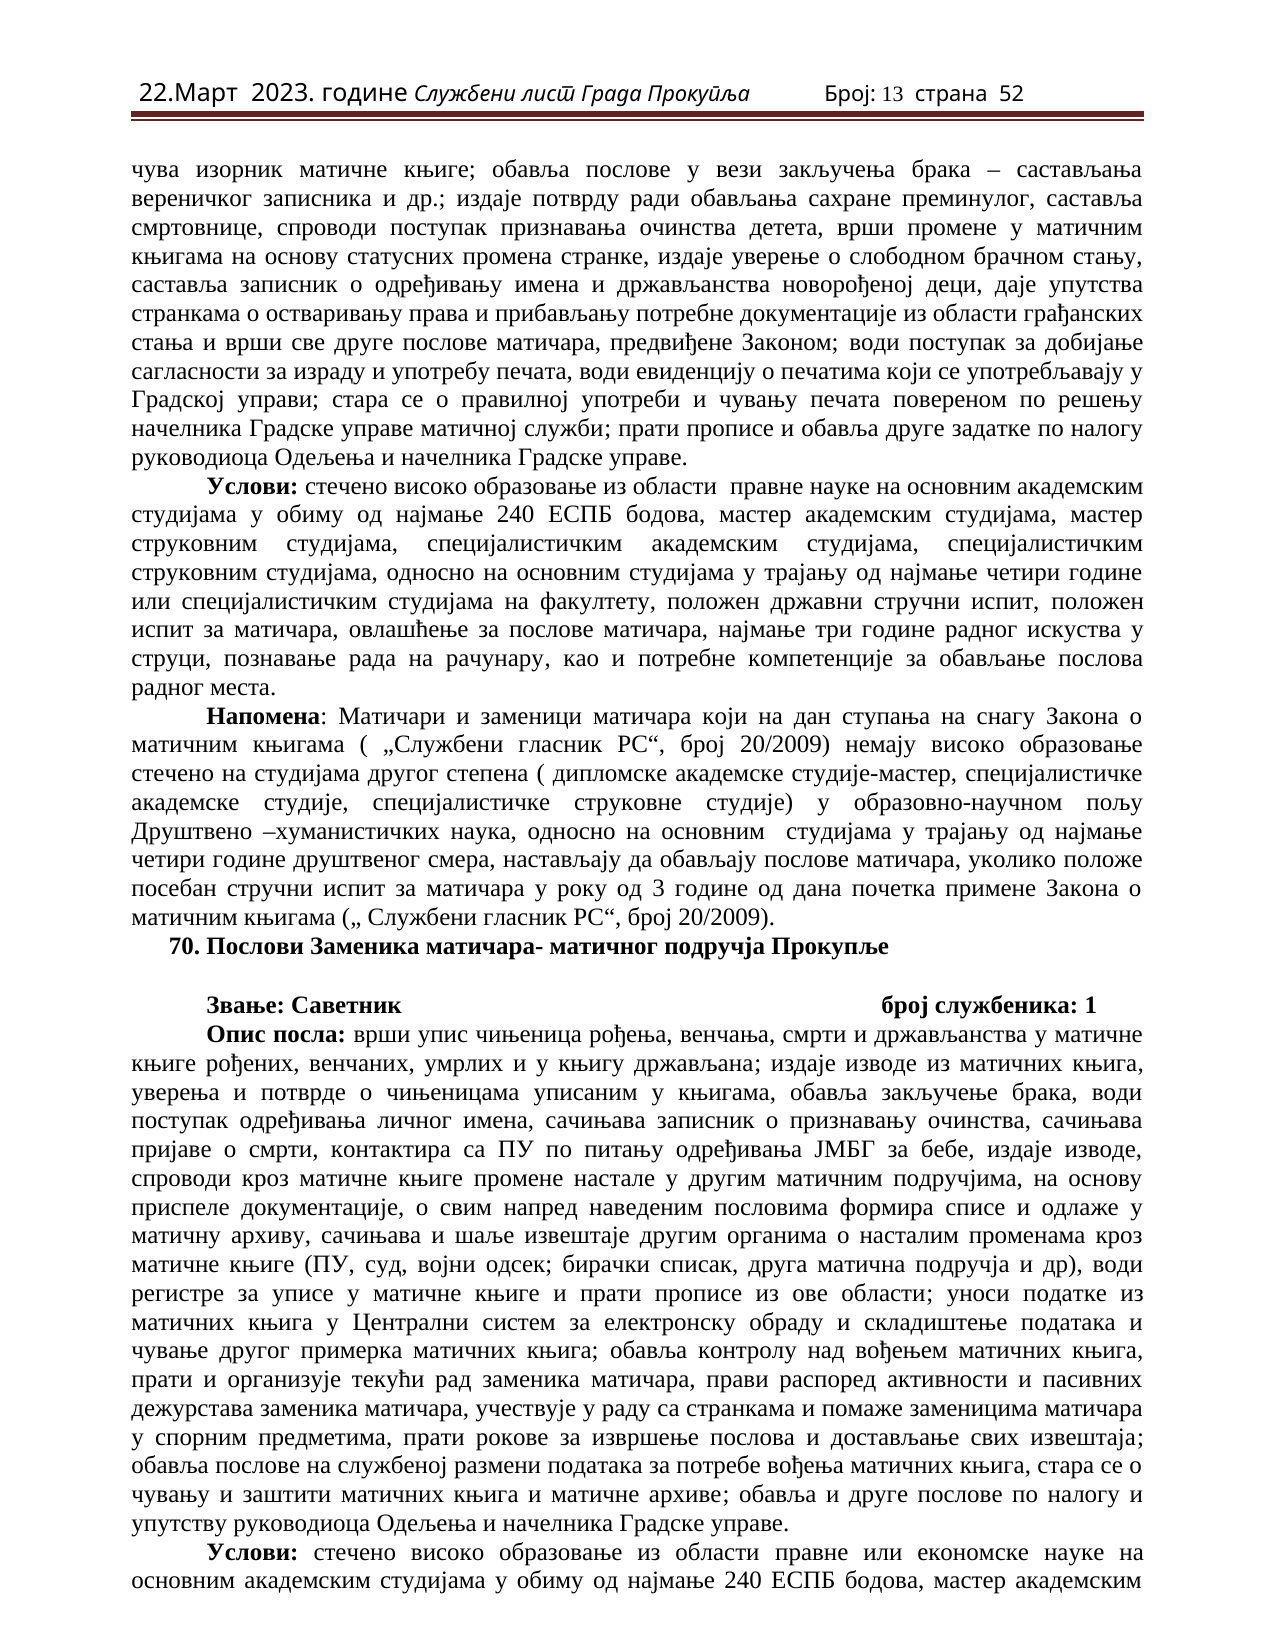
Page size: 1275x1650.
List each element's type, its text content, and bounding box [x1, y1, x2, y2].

text Напомена: Матичари и заменици матичара који на дан ступања на снагу Закона о матичним књигама ( „Службени гласник РС“, број 20/2009) немају високо образовање стечено на студијама другог степена ( дипломске академске студије-мастер, специјалистичке академске студије, специјалистичке струковне студије) у образовно-научном пољу Друштвено –хуманистичких наука, односно на основним студијама у трајању од најмање четири године друштвеног смера, настављају да обављају послове матичара, уколико положе посебан стручни испит за матичара у року од 3 године од дана почетка примене Закона о матичним књигама („ Службени гласник РС“, број 20/2009). [131, 701, 1144, 931]
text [131, 154, 1144, 471]
list Звање: Саветник број службеника: 1 [206, 991, 1144, 1019]
text Опис посла: врши упис чињеница рођења, венчања, смрти и држављанства у матичне књиге рођених, венчаних, умрлих и у књигу држављана; издаје изводе из матичних књига, уверења и потврде о чињеницама уписаним у књигама, обавља закључење брака, води поступак одређивања личног имена, сачињава записник о признавању очинства, сачињава пријаве о смрти, контактира са ПУ по питању одређивања ЈМБГ за бебе, издаје изводе, спроводи кроз матичне књиге промене настале у другим матичним подручјима, на основу приспеле документације, о свим напред наведеним пословима формира списе и одлаже у матичну архиву, сачињава и шаље извештаје другим органима о насталим променама кроз матичне књиге (ПУ, суд, војни одсек; бирачки списак, друга матична подручја и др), води регистре за уписе у матичне књиге и прати прописе из ове области; уноси податке из матичних књига у Централни систем за електронску обраду и складиштење података и чување другог примерка матичних књига; обавља контролу над вођењем матичних књига, прати и организује текући рад заменика матичара, прави распоред активности и пасивних дежурстава заменика матичара, учествује у раду са странкама и помаже заменицима матичара у спорним предметима, прати рокове за извршење послова и достављање свих извештаја; обавља послове на службеној размени података за потребе вођења матичних књига, стара се о чувању и заштити матичних књига и матичне архиве; обавља и друге послове по налогу и упутству руководиоца Одељења и начелника Градске управе. [131, 1019, 1144, 1537]
text Услови: стечено високо образовање из области правне науке на основним академским студијама у обиму од најмање 240 ЕСПБ бодова, мастер академским студијама, мастер струковним студијама, специјалистичким академским студијама, специјалистичким струковним студијама, односно на основним студијама у трајању од најмање четири године или специјалистичким студијама на факултету, положен државни стручни испит, положен испит за матичара, овлашћење за послове матичара, најмање три године радног искуства у струци, познавање рада на рачунару, као и потребне компетенције за обављање послова радног места. [131, 471, 1144, 701]
list Послови Заменика матичара- матичног подручја Прокупље [169, 931, 1144, 959]
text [131, 1537, 1144, 1594]
